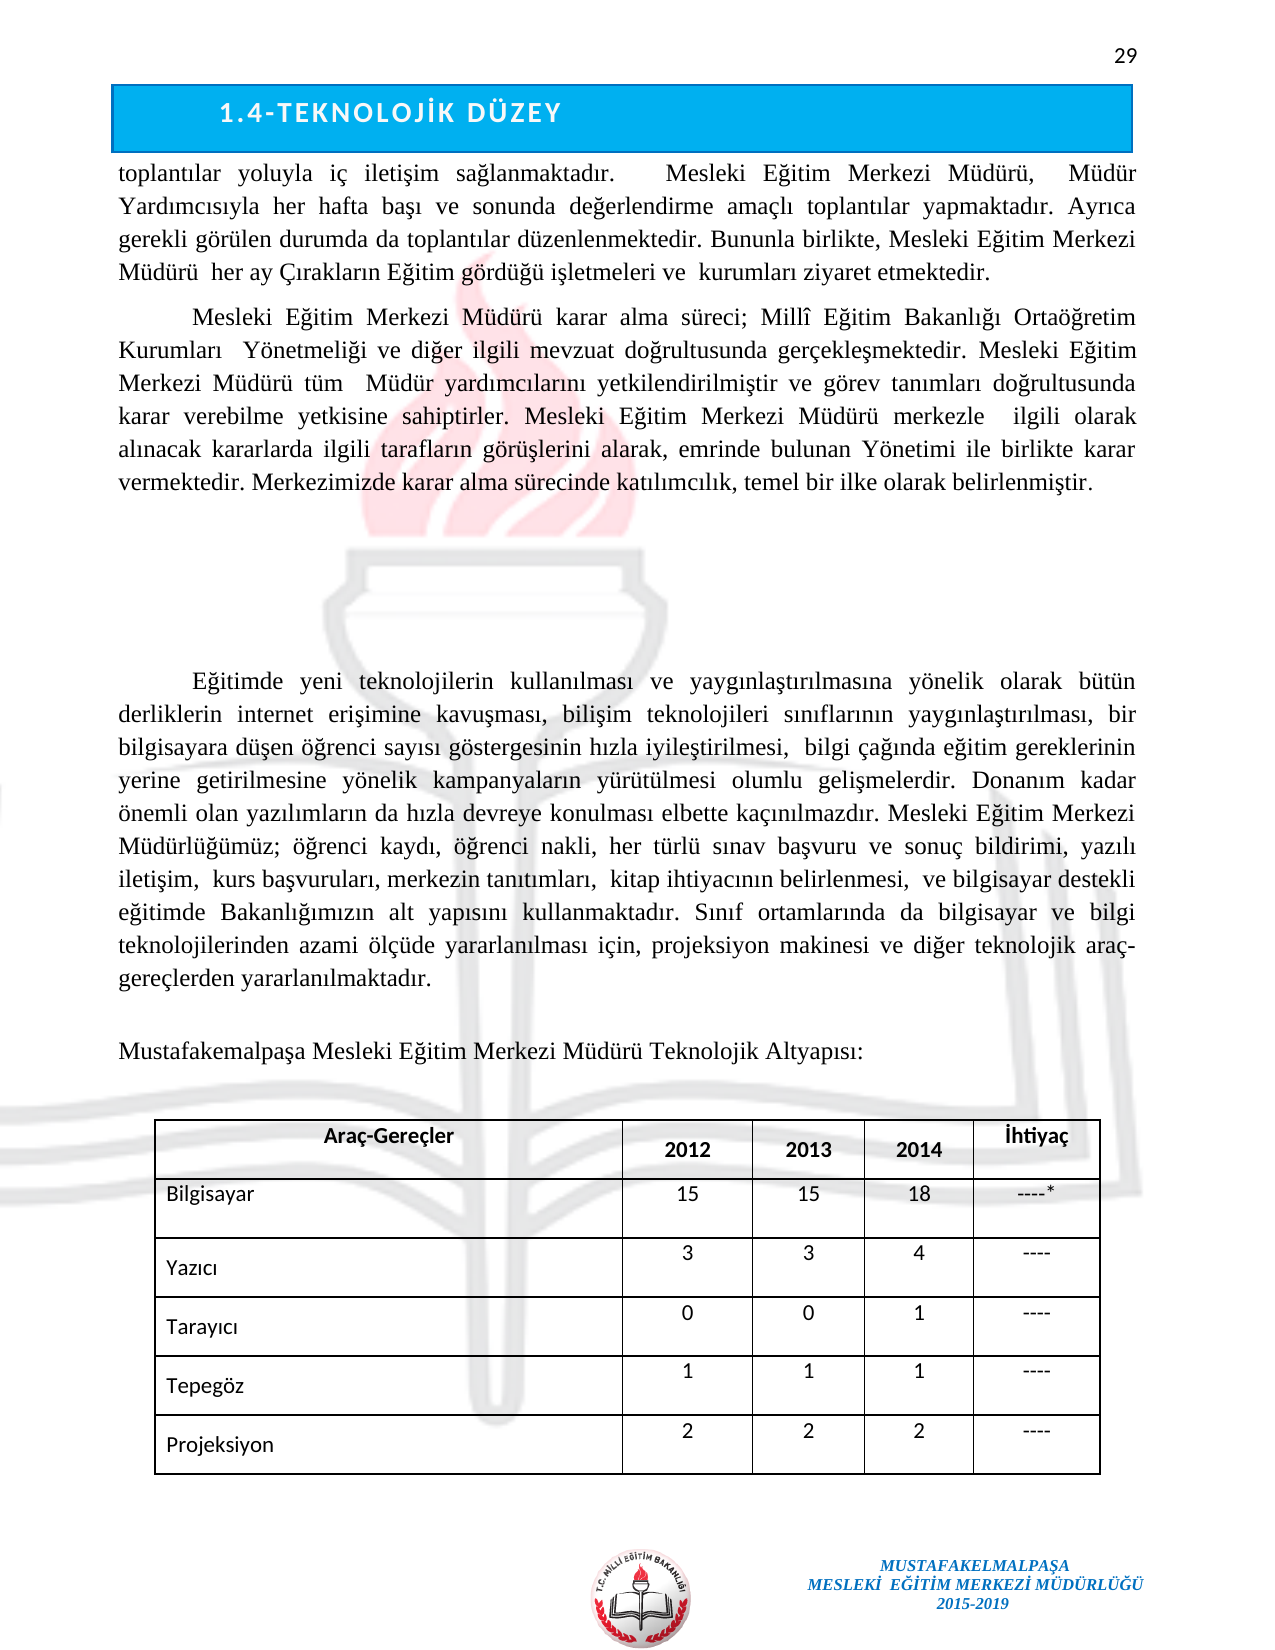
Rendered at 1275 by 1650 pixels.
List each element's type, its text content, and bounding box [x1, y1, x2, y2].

table_header İhtiyaç [974, 1121, 1099, 1178]
table_header 2014 [865, 1121, 973, 1178]
table_cell 1 [623, 1357, 752, 1414]
table_cell Tarayıcı [156, 1298, 622, 1355]
text Mustafakemalpaşa Mesleki Eğitim Merkezi Müdürü Teknolojik Altyapısı: [118, 1036, 1137, 1065]
text Mesleki Eğitim Merkezi Müdürü karar alma süreci; Millî Eğitim Bakanlığı Ortaöğretim Kurumları Yönetmeliği ve diğer ilgili mevzuat doğrultusunda gerçekleşmektedir. Mesleki Eğitim Merkezi Müdürü tüm Müdür yardımcılarını yetkilendirilmiştir ve görev tanımları doğrultusunda karar verebilme yetkisine sahiptirler. Mesleki Eğitim Merkezi Müdürü merkezle ilgili olarak alınacak kararlarda ilgili tarafların görüşlerini alarak, emrinde bulunan Yönetimi ile birlikte karar vermektedir. Merkezimizde karar alma sürecinde katılımcılık, temel bir ilke olarak belirlenmiştir. [118, 302, 1137, 496]
table_cell 15 [623, 1180, 752, 1237]
table_cell 4 [865, 1239, 973, 1296]
table_cell 3 [753, 1239, 864, 1296]
table_cell 18 [865, 1180, 973, 1237]
table_cell ---- [974, 1298, 1099, 1355]
table_cell 2 [865, 1416, 973, 1473]
table_cell ---- [974, 1357, 1099, 1414]
table_cell ---- [974, 1416, 1099, 1473]
picture [583, 1542, 697, 1650]
table_cell Yazıcı [156, 1239, 622, 1296]
table_cell 2 [623, 1416, 752, 1473]
table_cell 3 [623, 1239, 752, 1296]
table_cell 1 [865, 1357, 973, 1414]
table_cell Tepegöz [156, 1357, 622, 1414]
table_cell 1 [865, 1298, 973, 1355]
table_cell 15 [753, 1180, 864, 1237]
table_cell 2 [753, 1416, 864, 1473]
table_cell Projeksiyon [156, 1416, 622, 1473]
table_cell 0 [753, 1298, 864, 1355]
table_cell ---- [974, 1239, 1099, 1296]
table_cell 1 [753, 1357, 864, 1414]
table_cell 0 [623, 1298, 752, 1355]
table_header Araç-Gereçler [156, 1121, 622, 1178]
table_cell Bilgisayar [156, 1180, 622, 1237]
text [118, 158, 1137, 286]
table_header 2013 [753, 1121, 864, 1178]
table_cell ----* [974, 1180, 1099, 1237]
table_header 2012 [623, 1121, 752, 1178]
text Eğitimde yeni teknolojilerin kullanılması ve yaygınlaştırılmasına yönelik olarak bütün derliklerin internet erişimine kavuşması, bilişim teknolojileri sınıflarının yaygınlaştırılması, bir bilgisayara düşen öğrenci sayısı göstergesinin hızla iyileştirilmesi, bilgi çağında eğitim gereklerinin yerine getirilmesine yönelik kampanyaların yürütülmesi olumlu gelişmelerdir. Donanım kadar önemli olan yazılımların da hızla devreye konulması elbette kaçınılmazdır. Mesleki Eğitim Merkezi Müdürlüğümüz; öğrenci kaydı, öğrenci nakli, her türlü sınav başvuru ve sonuç bildirimi, yazılı iletişim, kurs başvuruları, merkezin tanıtımları, kitap ihtiyacının belirlenmesi, ve bilgisayar destekli eğitimde Bakanlığımızın alt yapısını kullanmaktadır. Sınıf ortamlarında da bilgisayar ve bilgi teknolojilerinden azami ölçüde yararlanılması için, projeksiyon makinesi ve diğer teknolojik araç-gereçlerden yararlanılmaktadır. [118, 666, 1137, 992]
